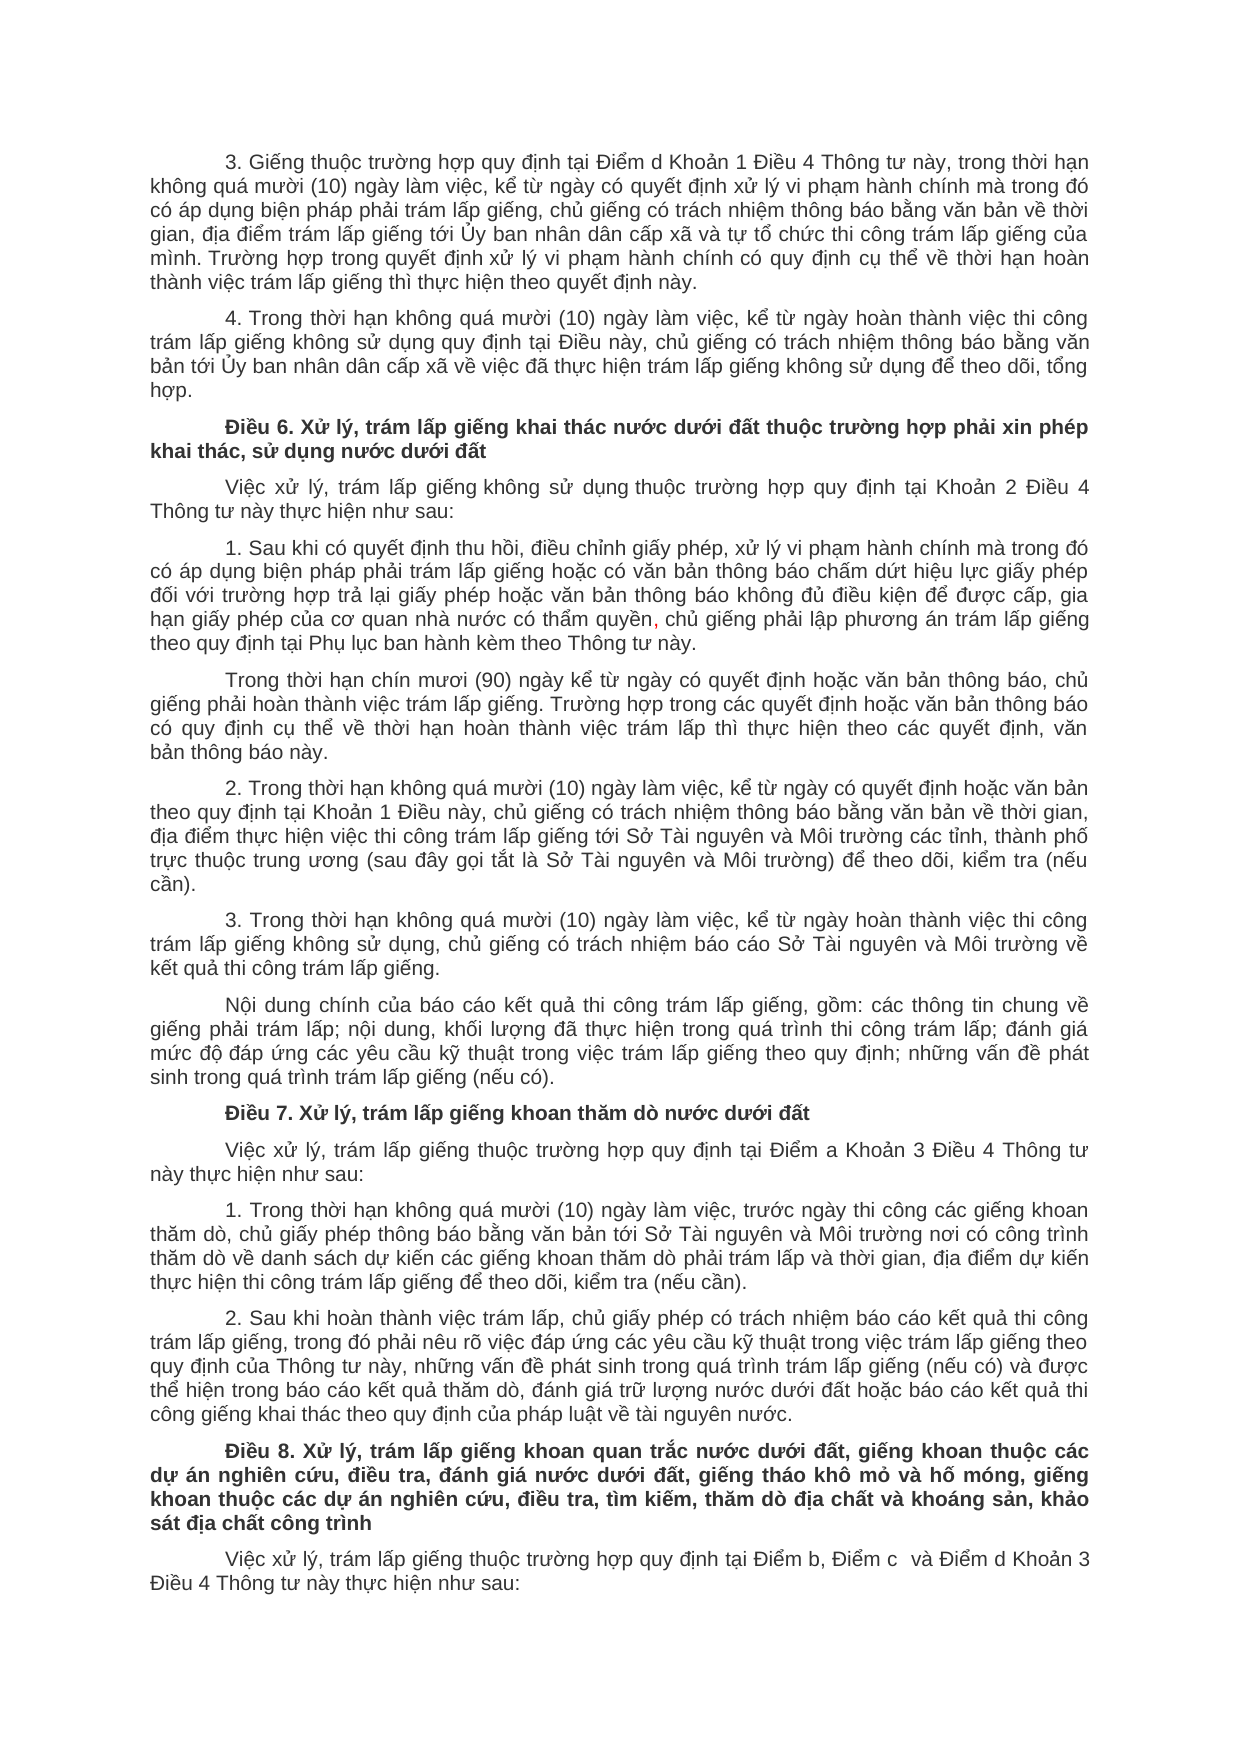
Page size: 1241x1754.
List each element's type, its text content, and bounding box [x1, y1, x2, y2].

text 2. Trong thời hạn không quá mười (10) ngày làm việc, kể từ ngày có quyết định hoặc văn bản theo quy định tại Khoản 1 Điều này, chủ giếng có trách nhiệm thông báo bằng văn bản về thời gian, địa điểm thực hiện việc thi công trám lấp giếng tới Sở Tài nguyên và Môi trường các tỉnh, thành phố trực thuộc trung ương (sau đây gọi tắt là Sở Tài nguyên và Môi trường) để theo dõi, kiểm tra (nếu cần). [150, 776, 1090, 896]
text Điều 6. Xử lý, trám lấp giếng khai thác nước dưới đất thuộc trường hợp phải xin phép khai thác, sử dụng nước dưới đất [150, 414, 1090, 462]
text Việc xử lý, trám lấp giếng thuộc trường hợp quy định tại Điểm b, Điểm c và Điểm d Khoản 3 Điều 4 Thông tư này thực hiện như sau: [150, 1547, 1090, 1595]
text 3. Trong thời hạn không quá mười (10) ngày làm việc, kể từ ngày hoàn thành việc thi công trám lấp giếng không sử dụng, chủ giếng có trách nhiệm báo cáo Sở Tài nguyên và Môi trường về kết quả thi công trám lấp giếng. [150, 908, 1090, 980]
text 1. Sau khi có quyết định thu hồi, điều chỉnh giấy phép, xử lý vi phạm hành chính mà trong đó có áp dụng biện pháp phải trám lấp giếng hoặc có văn bản thông báo chấm dứt hiệu lực giấy phép đối với trường hợp trả lại giấy phép hoặc văn bản thông báo không đủ điều kiện để được cấp, gia hạn giấy phép của cơ quan nhà nước có thẩm quyền, chủ giếng phải lập phương án trám lấp giếng theo quy định tại Phụ lục ban hành kèm theo Thông tư này. [150, 535, 1090, 655]
text Điều 8. Xử lý, trám lấp giếng khoan quan trắc nước dưới đất, giếng khoan thuộc các dự án nghiên cứu, điều tra, đánh giá nước dưới đất, giếng tháo khô mỏ và hố móng, giếng khoan thuộc các dự án nghiên cứu, điều tra, tìm kiếm, thăm dò địa chất và khoáng sản, khảo sát địa chất công trình [150, 1438, 1090, 1534]
text 1. Trong thời hạn không quá mười (10) ngày làm việc, trước ngày thi công các giếng khoan thăm dò, chủ giấy phép thông báo bằng văn bản tới Sở Tài nguyên và Môi trường nơi có công trình thăm dò về danh sách dự kiến các giếng khoan thăm dò phải trám lấp và thời gian, địa điểm dự kiến thực hiện thi công trám lấp giếng để theo dõi, kiểm tra (nếu cần). [150, 1198, 1090, 1294]
text 2. Sau khi hoàn thành việc trám lấp, chủ giấy phép có trách nhiệm báo cáo kết quả thi công trám lấp giếng, trong đó phải nêu rõ việc đáp ứng các yêu cầu kỹ thuật trong việc trám lấp giếng theo quy định của Thông tư này, những vấn đề phát sinh trong quá trình trám lấp giếng (nếu có) và được thể hiện trong báo cáo kết quả thăm dò, đánh giá trữ lượng nước dưới đất hoặc báo cáo kết quả thi công giếng khai thác theo quy định của pháp luật về tài nguyên nước. [150, 1306, 1090, 1426]
text Việc xử lý, trám lấp giếng không sử dụng thuộc trường hợp quy định tại Khoản 2 Điều 4 Thông tư này thực hiện như sau: [150, 475, 1090, 523]
text Việc xử lý, trám lấp giếng thuộc trường hợp quy định tại Điểm a Khoản 3 Điều 4 Thông tư này thực hiện như sau: [150, 1137, 1090, 1185]
text Điều 7. Xử lý, trám lấp giếng khoan thăm dò nước dưới đất [150, 1101, 1090, 1125]
text 3. Giếng thuộc trường hợp quy định tại Điểm d Khoản 1 Điều 4 Thông tư này, trong thời hạn không quá mười (10) ngày làm việc, kể từ ngày có quyết định xử lý vi phạm hành chính mà trong đó có áp dụng biện pháp phải trám lấp giếng, chủ giếng có trách nhiệm thông báo bằng văn bản về thời gian, địa điểm trám lấp giếng tới Ủy ban nhân dân cấp xã và tự tổ chức thi công trám lấp giếng của mình. Trường hợp trong quyết định xử lý vi phạm hành chính có quy định cụ thể về thời hạn hoàn thành việc trám lấp giếng thì thực hiện theo quyết định này. [150, 150, 1090, 294]
text Trong thời hạn chín mươi (90) ngày kể từ ngày có quyết định hoặc văn bản thông báo, chủ giếng phải hoàn thành việc trám lấp giếng. Trường hợp trong các quyết định hoặc văn bản thông báo có quy định cụ thể về thời hạn hoàn thành việc trám lấp thì thực hiện theo các quyết định, văn bản thông báo này. [150, 668, 1090, 763]
text 4. Trong thời hạn không quá mười (10) ngày làm việc, kể từ ngày hoàn thành việc thi công trám lấp giếng không sử dụng quy định tại Điều này, chủ giếng có trách nhiệm thông báo bằng văn bản tới Ủy ban nhân dân cấp xã về việc đã thực hiện trám lấp giếng không sử dụng để theo dõi, tổng hợp. [150, 306, 1090, 402]
text Nội dung chính của báo cáo kết quả thi công trám lấp giếng, gồm: các thông tin chung về giếng phải trám lấp; nội dung, khối lượng đã thực hiện trong quá trình thi công trám lấp; đánh giá mức độ đáp ứng các yêu cầu kỹ thuật trong việc trám lấp giếng theo quy định; những vấn đề phát sinh trong quá trình trám lấp giếng (nếu có). [150, 993, 1090, 1088]
